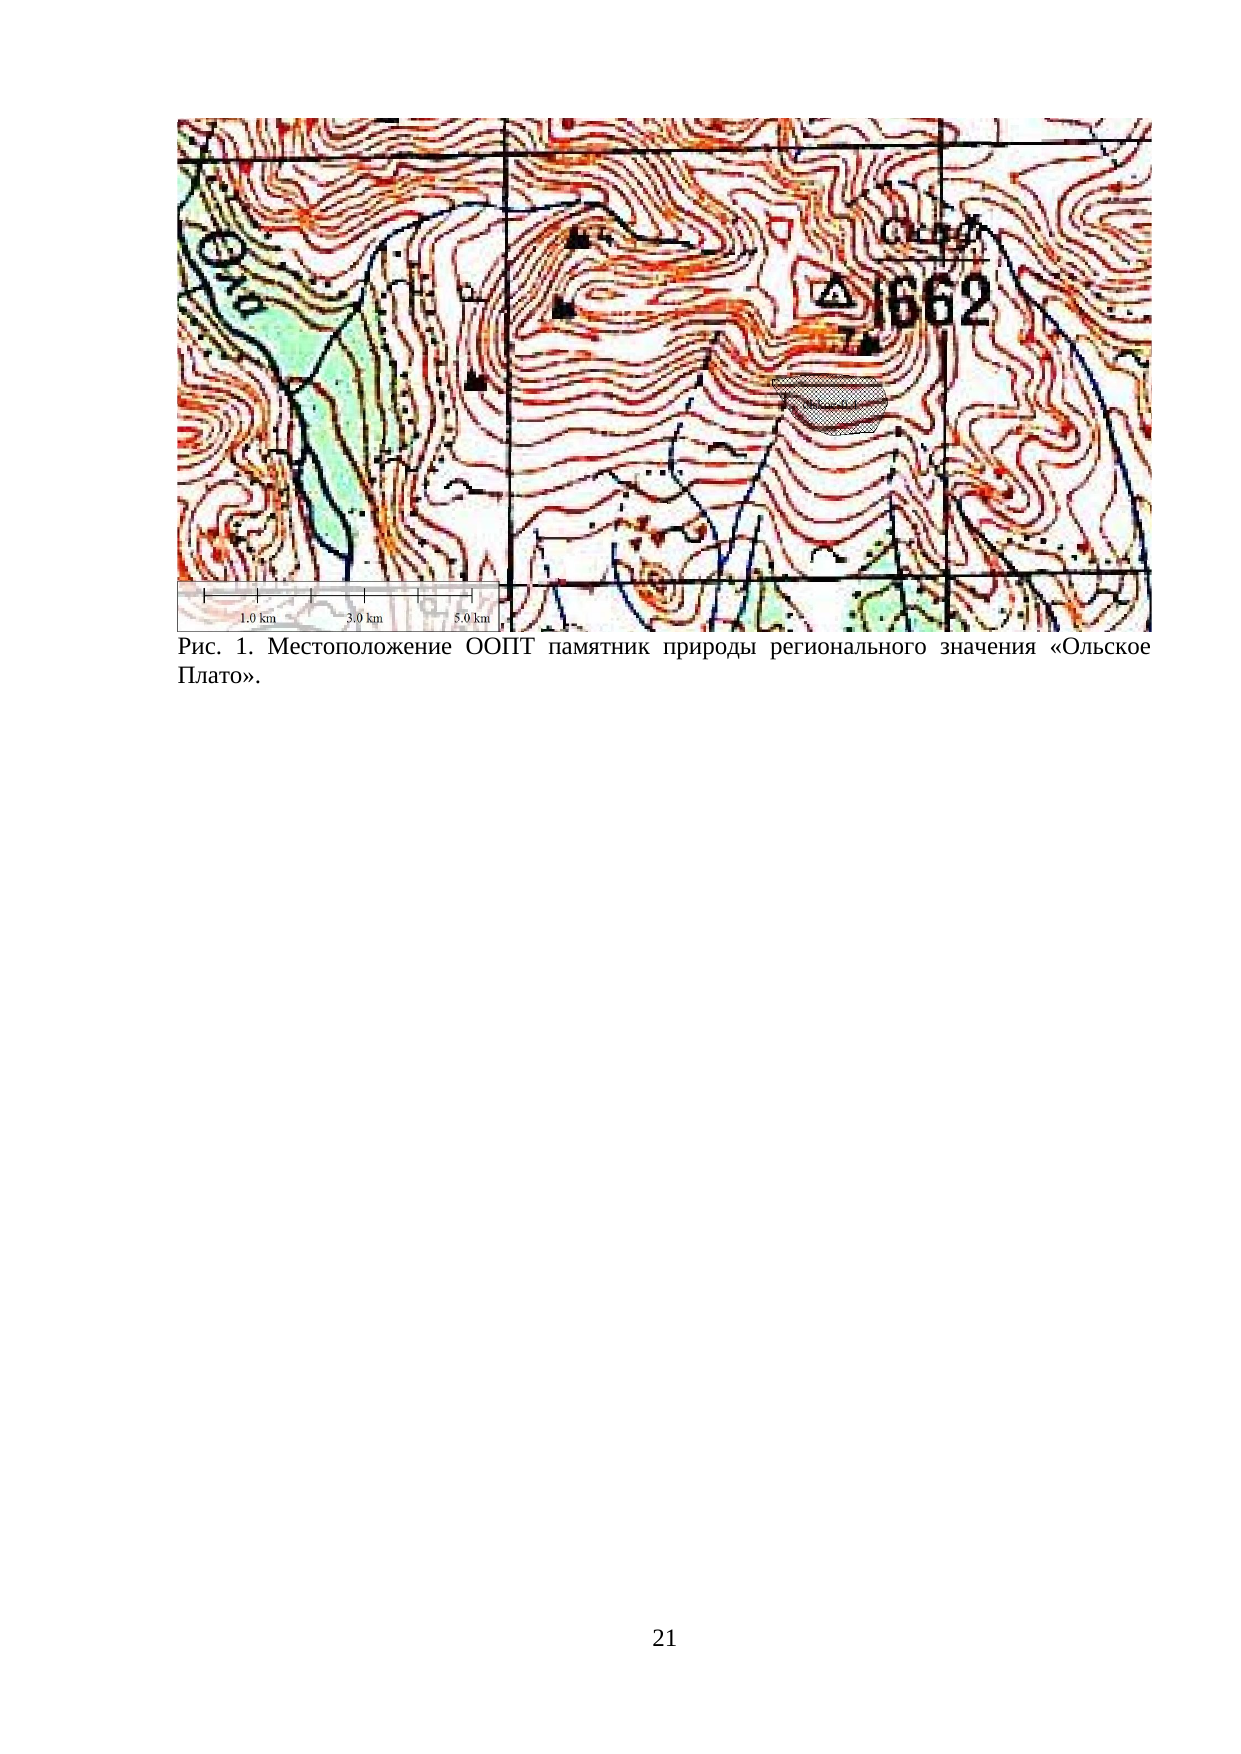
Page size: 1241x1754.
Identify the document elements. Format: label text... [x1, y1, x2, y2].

text Рис. 1. Местоположение ООПТ памятник природы регионального значения «Ольское Плато». [177, 632, 1152, 689]
picture [177, 118, 1152, 632]
